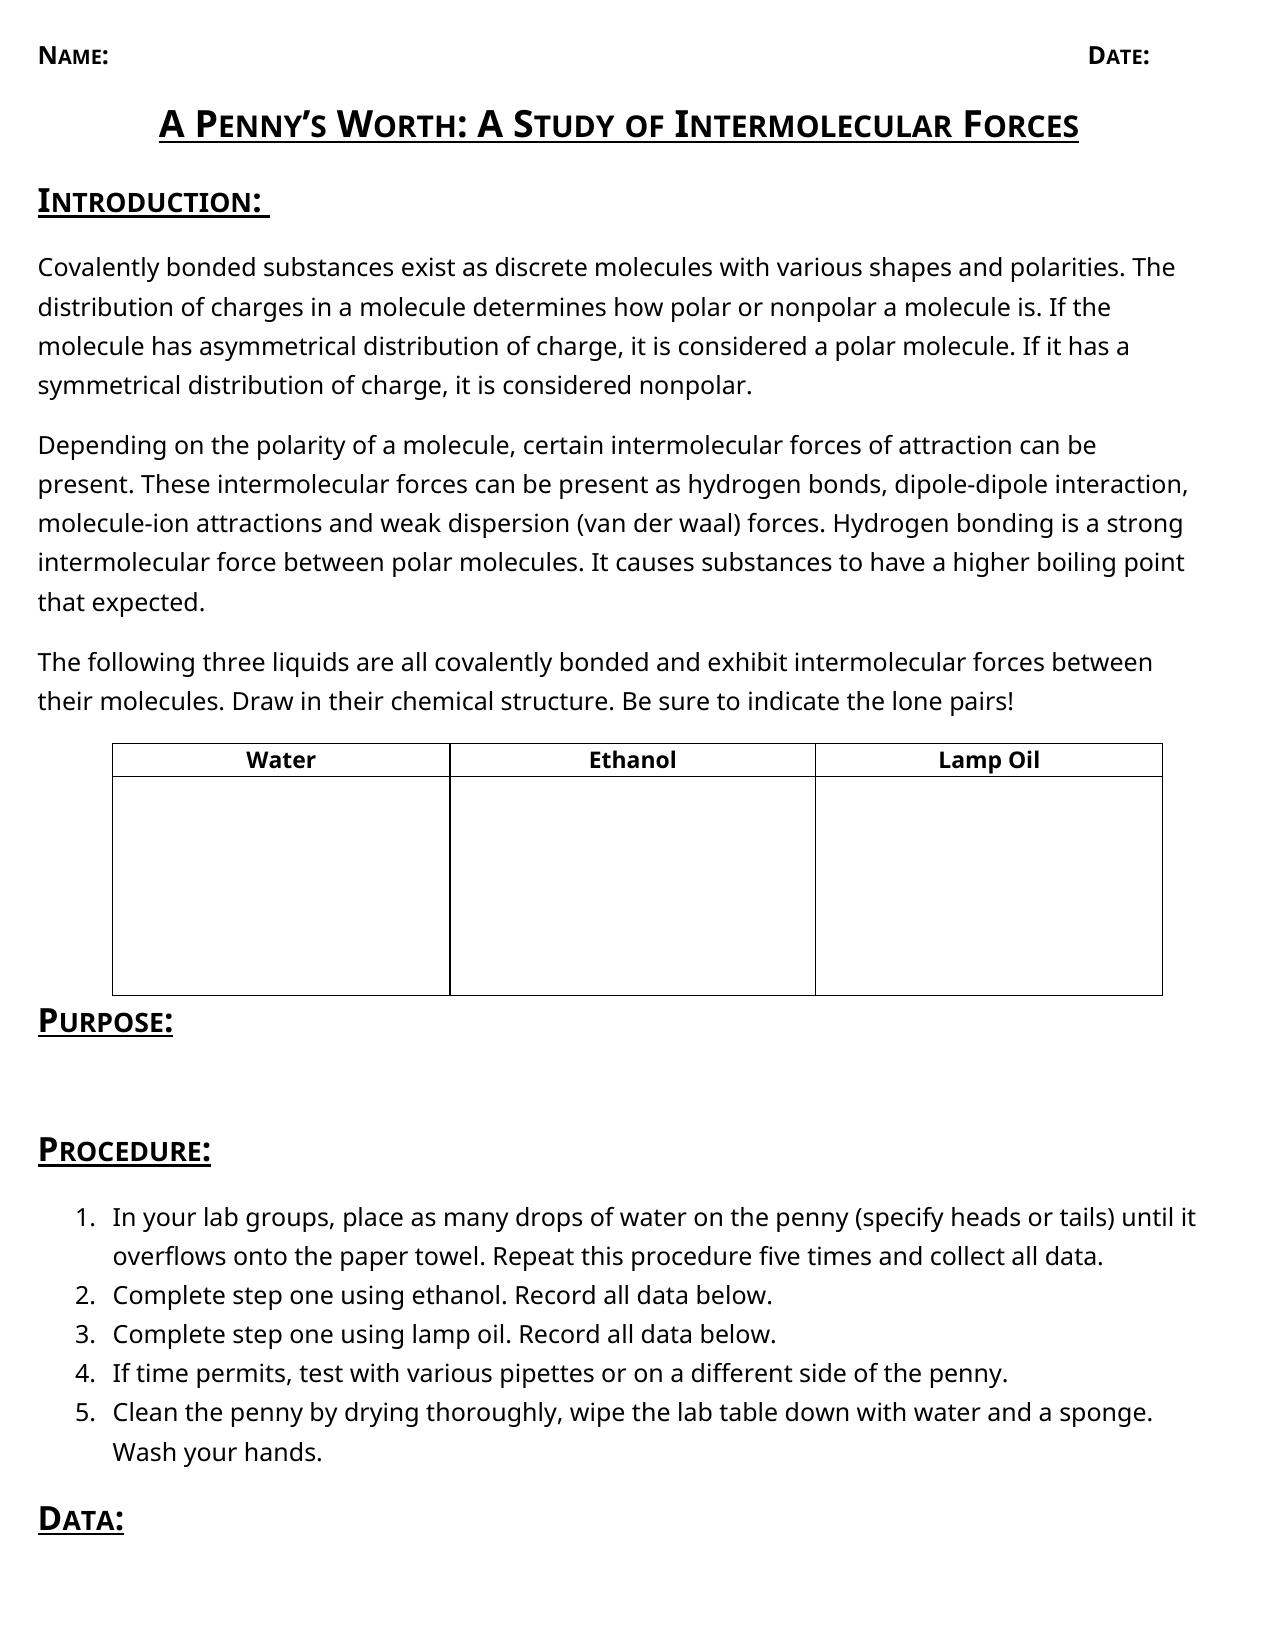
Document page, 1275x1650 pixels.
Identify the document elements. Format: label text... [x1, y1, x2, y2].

text Name: Date: [37, 37, 1200, 72]
text Procedure: [37, 1126, 1200, 1172]
text Purpose: [37, 996, 1200, 1042]
text The following three liquids are all covalently bonded and exhibit intermolecular forces between their molecules. Draw in their chemical structure. Be sure to indicate the lone pairs! [37, 644, 1200, 717]
list Complete step one using lamp oil. Record all data below. [75, 1317, 1200, 1351]
list Complete step one using ethanol. Record all data below. [75, 1278, 1200, 1312]
text A Penny’s Worth: A Study of Intermolecular Forces [37, 97, 1200, 148]
table_cell [113, 777, 449, 995]
table_header Lamp Oil [816, 744, 1162, 776]
list If time permits, test with various pipettes or on a different side of the penny. [75, 1356, 1200, 1390]
text Covalently bonded substances exist as discrete molecules with various shapes and polarities. The distribution of charges in a molecule determines how polar or nonpolar a molecule is. If the molecule has asymmetrical distribution of charge, it is considered a polar molecule. If it has a symmetrical distribution of charge, it is considered nonpolar. [37, 250, 1200, 402]
list In your lab groups, place as many drops of water on the penny (specify heads or tails) until it overflows onto the paper towel. Repeat this procedure five times and collect all data. [75, 1199, 1200, 1272]
text Introduction: [37, 177, 1200, 222]
text Depending on the polarity of a molecule, certain intermolecular forces of attraction can be present. These intermolecular forces can be present as hydrogen bonds, dipole-dipole interaction, molecule-ion attractions and weak dispersion (van der waal) forces. Hydrogen bonding is a strong intermolecular force between polar molecules. It causes substances to have a higher boiling point that expected. [37, 427, 1200, 618]
table_header Ethanol [451, 744, 815, 776]
list Clean the penny by drying thoroughly, wipe the lab table down with water and a sponge. Wash your hands. [75, 1395, 1200, 1468]
table_cell [451, 777, 815, 995]
table_header Water [113, 744, 449, 776]
text Data: [37, 1494, 1200, 1540]
table_cell [816, 777, 1162, 995]
